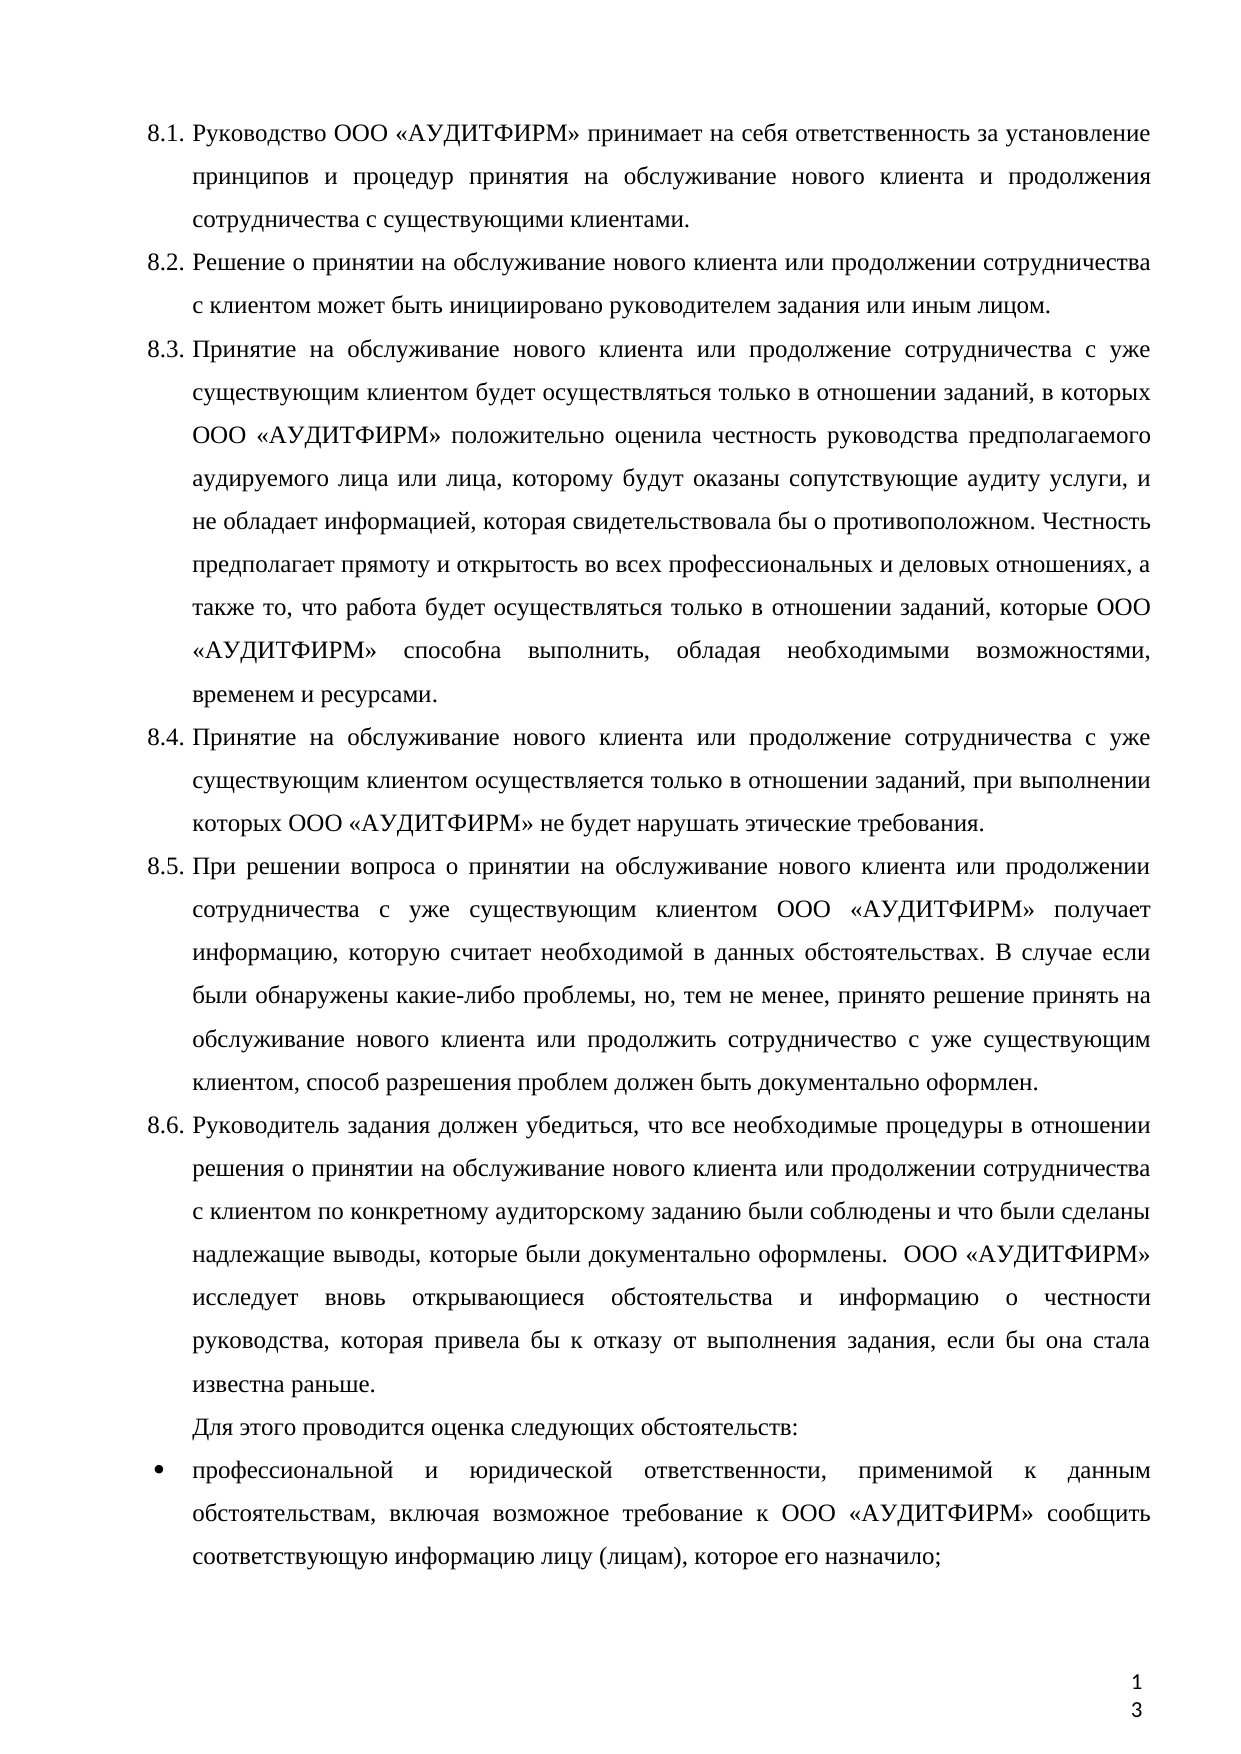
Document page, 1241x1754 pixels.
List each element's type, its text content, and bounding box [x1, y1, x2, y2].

list профессиональной и юридической ответственности, применимой к данным обстоятельствам, включая возможное требование к ООО «АУДИТФИРМ» сообщить соответствующую информацию лицу (лицам), которое его назначило; [154, 1455, 1152, 1570]
list Руководитель задания должен убедиться, что все необходимые процедуры в отношении решения о принятии на обслуживание нового клиента или продолжении сотрудничества с клиентом по конкретному аудиторскому заданию были соблюдены и что были сделаны надлежащие выводы, которые были документально оформлены. ООО «АУДИТФИРМ» исследует вновь открывающиеся обстоятельства и информацию о честности руководства, которая привела бы к отказу от выполнения задания, если бы она стала известна раньше. [147, 1110, 1152, 1397]
list Решение о принятии на обслуживание нового клиента или продолжении сотрудничества с клиентом может быть инициировано руководителем задания или иным лицом. [147, 247, 1152, 319]
list При решении вопроса о принятии на обслуживание нового клиента или продолжении сотрудничества с уже существующим клиентом ООО «АУДИТФИРМ» получает информацию, которую считает необходимой в данных обстоятельствах. В случае если были обнаружены какие-либо проблемы, но, тем не менее, принято решение принять на обслуживание нового клиента или продолжить сотрудничество с уже существующим клиентом, способ разрешения проблем должен быть документально оформлен. [147, 851, 1152, 1096]
list Принятие на обслуживание нового клиента или продолжение сотрудничества с уже существующим клиентом осуществляется только в отношении заданий, при выполнении которых ООО «АУДИТФИРМ» не будет нарушать этические требования. [147, 722, 1152, 837]
list Принятие на обслуживание нового клиента или продолжение сотрудничества с уже существующим клиентом будет осуществляться только в отношении заданий, в которых ООО «АУДИТФИРМ» положительно оценила честность руководства предполагаемого аудируемого лица или лица, которому будут оказаны сопутствующие аудиту услуги, и не обладает информацией, которая свидетельствовала бы о противоположном. Честность предполагает прямоту и открытость во всех профессиональных и деловых отношениях, а также то, что работа будет осуществляться только в отношении заданий, которые ООО «АУДИТФИРМ» способна выполнить, обладая необходимыми возможностями, временем и ресурсами. [147, 334, 1152, 707]
list Руководство ООО «АУДИТФИРМ» принимает на себя ответственность за установление принципов и процедур принятия на обслуживание нового клиента и продолжения сотрудничества с существующими клиентами. [147, 118, 1152, 233]
text Для этого проводится оценка следующих обстоятельств: [192, 1412, 1152, 1441]
